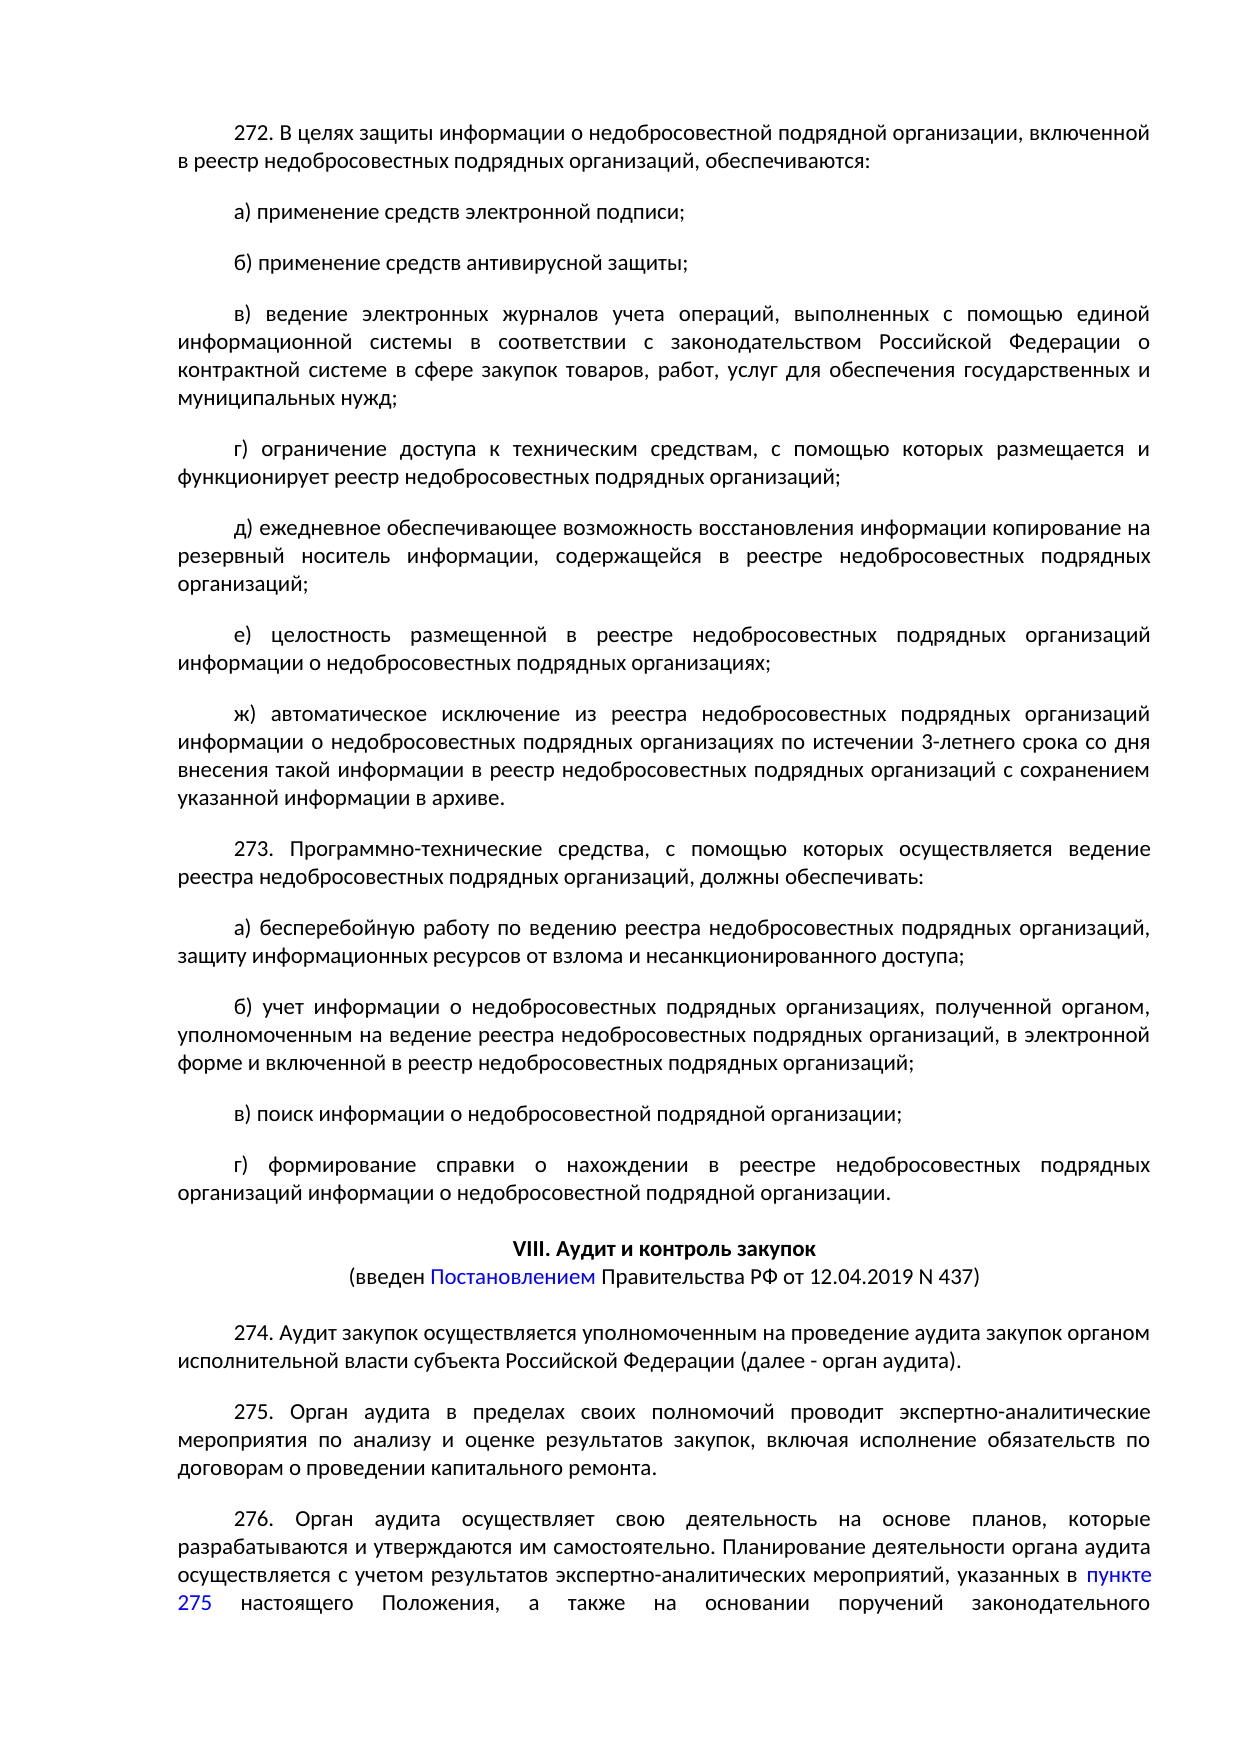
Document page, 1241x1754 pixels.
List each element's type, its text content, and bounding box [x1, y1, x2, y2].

text д) ежедневное обеспечивающее возможность восстановления информации копирование на резервный носитель информации, содержащейся в реестре недобросовестных подрядных организаций; [177, 513, 1152, 597]
text г) ограничение доступа к техническим средствам, с помощью которых размещается и функционирует реестр недобросовестных подрядных организаций; [177, 434, 1152, 490]
text б) применение средств антивирусной защиты; [177, 248, 1152, 276]
text 274. Аудит закупок осуществляется уполномоченным на проведение аудита закупок органом исполнительной власти субъекта Российской Федерации (далее - орган аудита). [177, 1318, 1152, 1374]
text ж) автоматическое исключение из реестра недобросовестных подрядных организаций информации о недобросовестных подрядных организациях по истечении 3-летнего срока со дня внесения такой информации в реестр недобросовестных подрядных организаций с сохранением указанной информации в архиве. [177, 699, 1152, 811]
text а) применение средств электронной подписи; [177, 197, 1152, 225]
text в) поиск информации о недобросовестной подрядной организации; [177, 1099, 1152, 1127]
title VIII. Аудит и контроль закупок [177, 1234, 1152, 1262]
text в) ведение электронных журналов учета операций, выполненных с помощью единой информационной системы в соответствии с законодательством Российской Федерации о контрактной системе в сфере закупок товаров, работ, услуг для обеспечения государственных и муниципальных нужд; [177, 299, 1152, 411]
text 275. Орган аудита в пределах своих полномочий проводит экспертно-аналитические мероприятия по анализу и оценке результатов закупок, включая исполнение обязательств по договорам о проведении капитального ремонта. [177, 1397, 1152, 1481]
text 272. В целях защиты информации о недобросовестной подрядной организации, включенной в реестр недобросовестных подрядных организаций, обеспечиваются: [177, 118, 1152, 174]
text е) целостность размещенной в реестре недобросовестных подрядных организаций информации о недобросовестных подрядных организациях; [177, 620, 1152, 676]
text г) формирование справки о нахождении в реестре недобросовестных подрядных организаций информации о недобросовестной подрядной организации. [177, 1150, 1152, 1206]
text а) бесперебойную работу по ведению реестра недобросовестных подрядных организаций, защиту информационных ресурсов от взлома и несанкционированного доступа; [177, 913, 1152, 969]
text б) учет информации о недобросовестных подрядных организациях, полученной органом, уполномоченным на ведение реестра недобросовестных подрядных организаций, в электронной форме и включенной в реестр недобросовестных подрядных организаций; [177, 992, 1152, 1076]
text (введен Постановлением Правительства РФ от 12.04.2019 N 437) [177, 1262, 1152, 1290]
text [177, 1504, 1152, 1616]
text 273. Программно-технические средства, с помощью которых осуществляется ведение реестра недобросовестных подрядных организаций, должны обеспечивать: [177, 834, 1152, 890]
